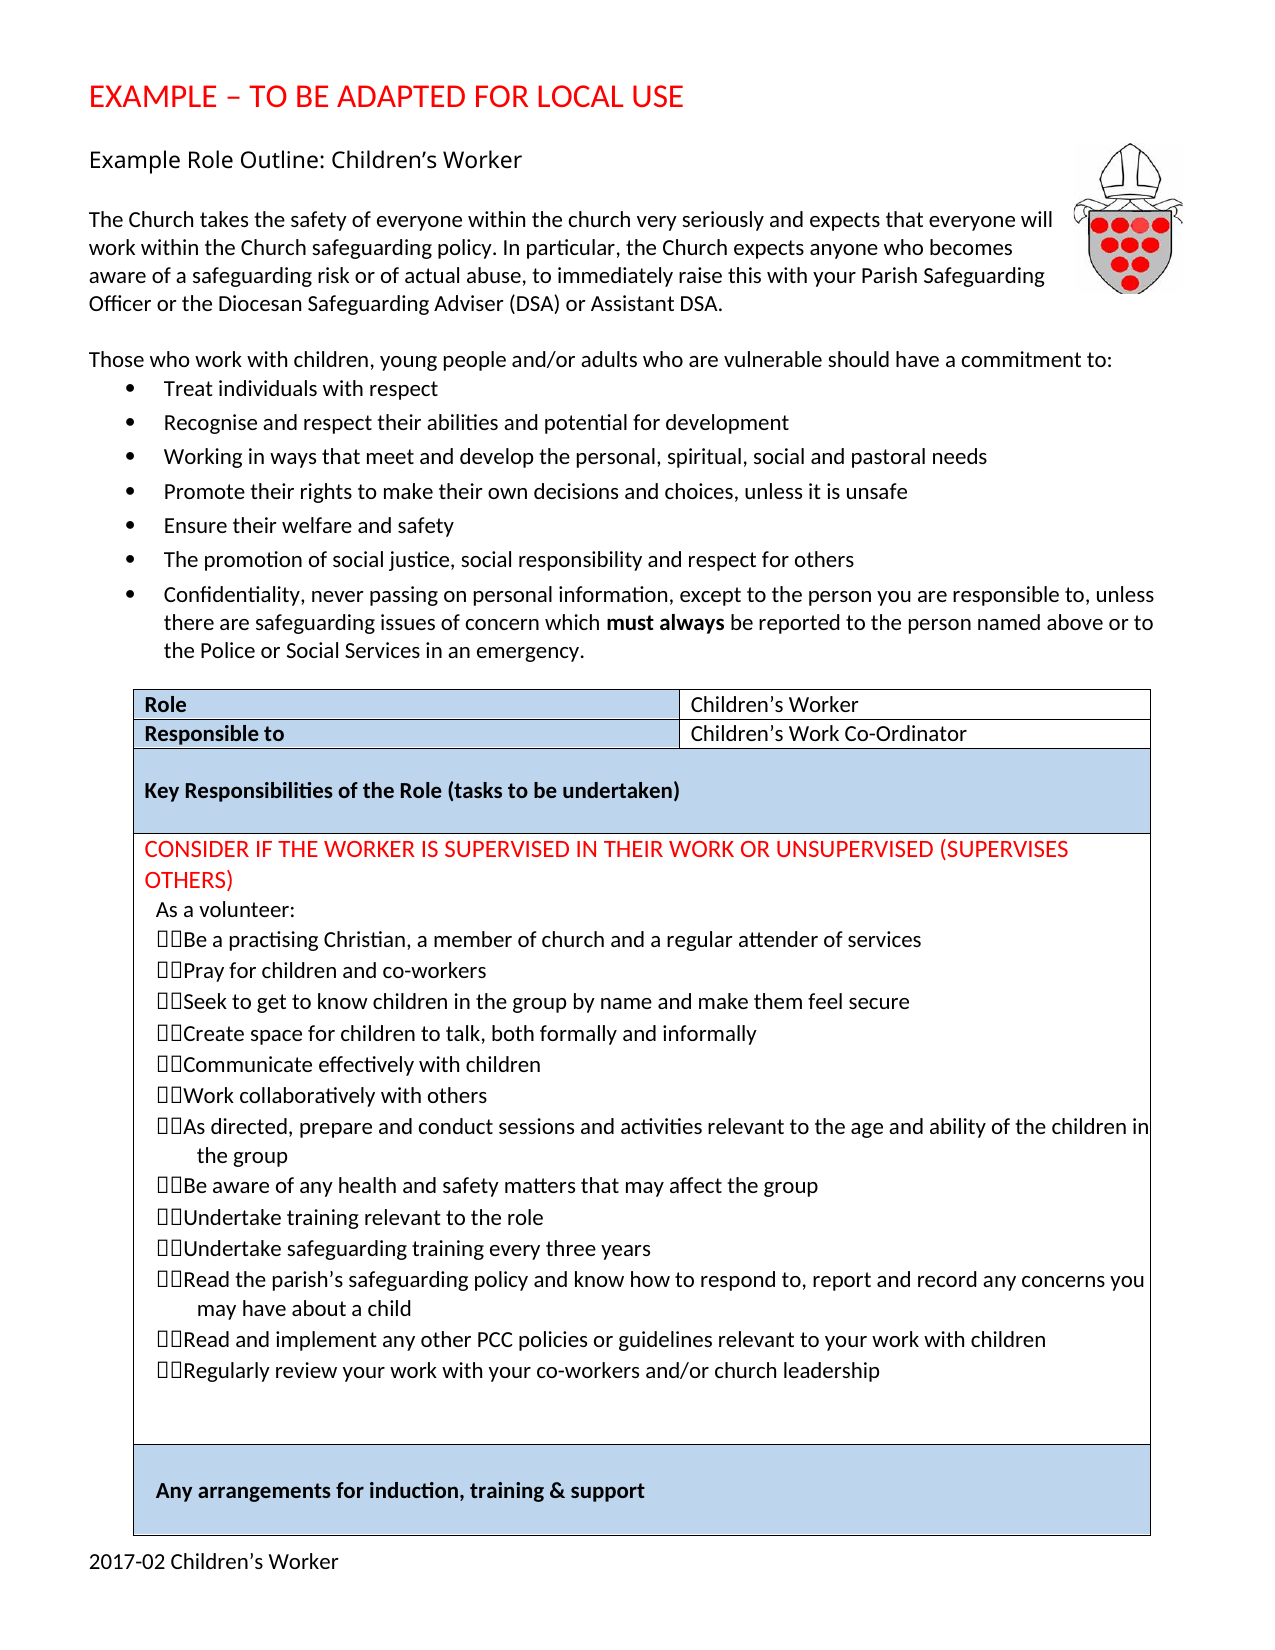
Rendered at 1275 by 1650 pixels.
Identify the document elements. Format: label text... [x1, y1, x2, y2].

list Ensure their welfare and safety [126, 511, 1186, 539]
text Example Role Outline: Children’s Worker [89, 144, 1073, 175]
table_cell [134, 1445, 1150, 1534]
list The promotion of social justice, social responsibility and respect for others [126, 546, 1186, 573]
table_cell Children’s Work Co-Ordinator [680, 720, 1150, 747]
table_header Role [134, 690, 679, 718]
list Confidentiality, never passing on personal information, except to the person you are responsible to, unless there are safeguarding issues of concern which must always be reported to the person named above or to the Police or Social Services in an emergency. [126, 580, 1186, 664]
text Those who work with children, young people and/or adults who are vulnerable should have a commitment to: [89, 346, 1186, 374]
text The Church takes the safety of everyone within the church very seriously and expects that everyone will work within the Church safeguarding policy. In particular, the Church expects anyone who becomes aware of a safeguarding risk or of actual abuse, to immediately raise this with your Parish Safeguarding Officer or the Diocesan Safeguarding Adviser (DSA) or Assistant DSA. [89, 206, 1186, 318]
table_header Children’s Worker [680, 690, 1150, 718]
table_cell Key Responsibilities of the Role (tasks to be undertaken) [134, 749, 1150, 833]
list Working in ways that meet and develop the personal, spiritual, social and pastoral needs [126, 442, 1186, 470]
list Promote their rights to make their own decisions and choices, unless it is unsafe [126, 477, 1186, 505]
list Treat individuals with respect [126, 374, 1186, 402]
table_cell Responsible to [134, 720, 679, 747]
table_cell CONSIDER IF THE WORKER IS SUPERVISED IN THEIR WORK OR UNSUPERVISED (SUPERVISES OTHERS) [134, 834, 1150, 1444]
list Recognise and respect their abilities and potential for development [126, 408, 1186, 436]
picture [1073, 143, 1183, 294]
